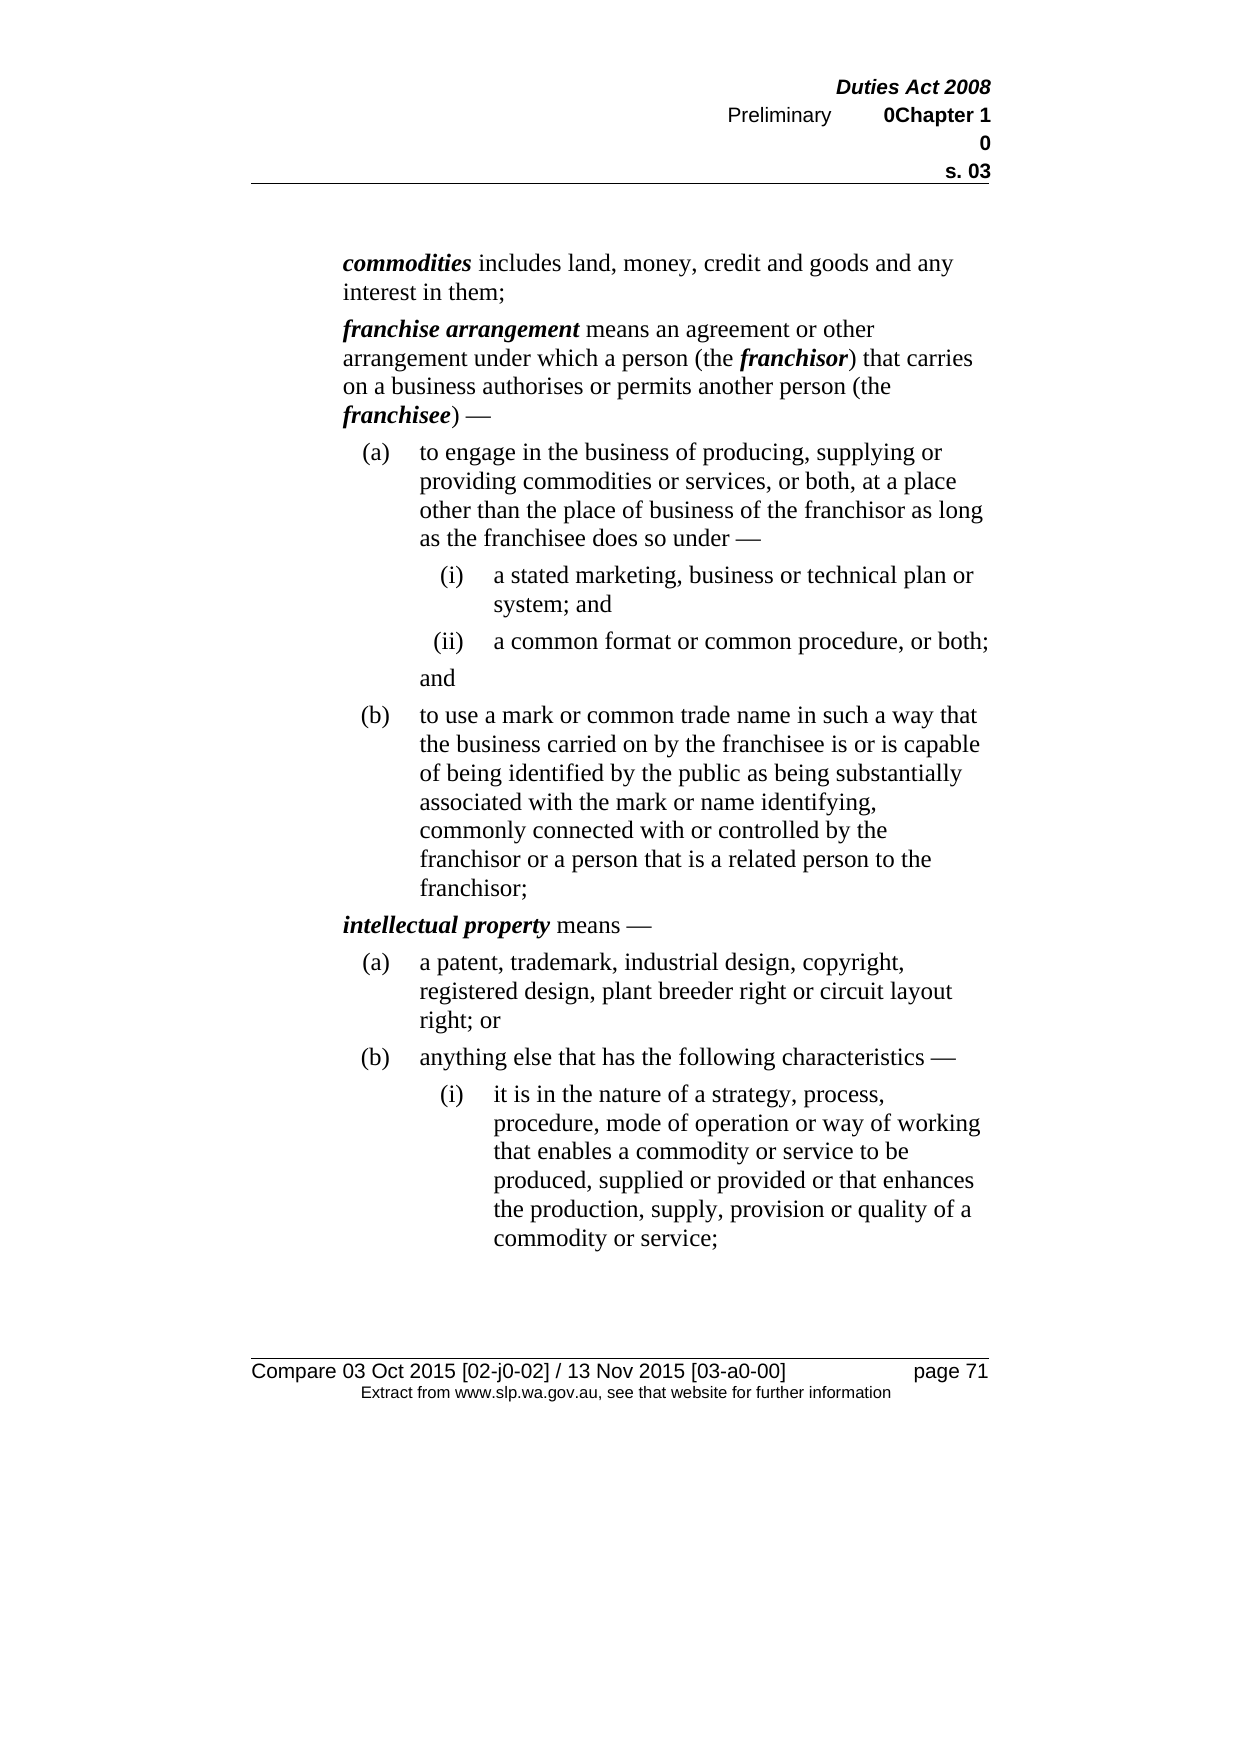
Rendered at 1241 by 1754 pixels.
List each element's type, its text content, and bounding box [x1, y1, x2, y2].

text (i) it is in the nature of a strategy, process, procedure, mode of operation or way of working that enables a commodity or service to be produced, supplied or provided or that enhances the production, supply, provision or quality of a commodity or service; [251, 1079, 989, 1251]
text (b) anything else that has the following characteristics — [251, 1042, 989, 1071]
text (b) to use a mark or common trade name in such a way that the business carried on by the franchisee is or is capable of being identified by the public as being substantially associated with the mark or name identifying, commonly connected with or controlled by the franchisor or a person that is a related person to the franchisor; [251, 701, 989, 902]
text (ii) a common format or common procedure, or both; [251, 626, 989, 655]
text intellectual property means — [251, 910, 989, 939]
text franchise arrangement means an agreement or other arrangement under which a person (the franchisor) that carries on a business authorises or permits another person (the franchisee) — [251, 314, 989, 429]
text (i) a stated marketing, business or technical plan or system; and [251, 561, 989, 618]
text (a) a patent, trademark, industrial design, copyright, registered design, plant breeder right or circuit layout right; or [251, 947, 989, 1033]
text (a) to engage in the business of producing, supplying or providing commodities or services, or both, at a place other than the place of business of the franchisor as long as the franchisee does so under — [251, 437, 989, 552]
text commodities includes land, money, credit and goods and any interest in them; [251, 248, 989, 306]
text and [251, 663, 989, 692]
